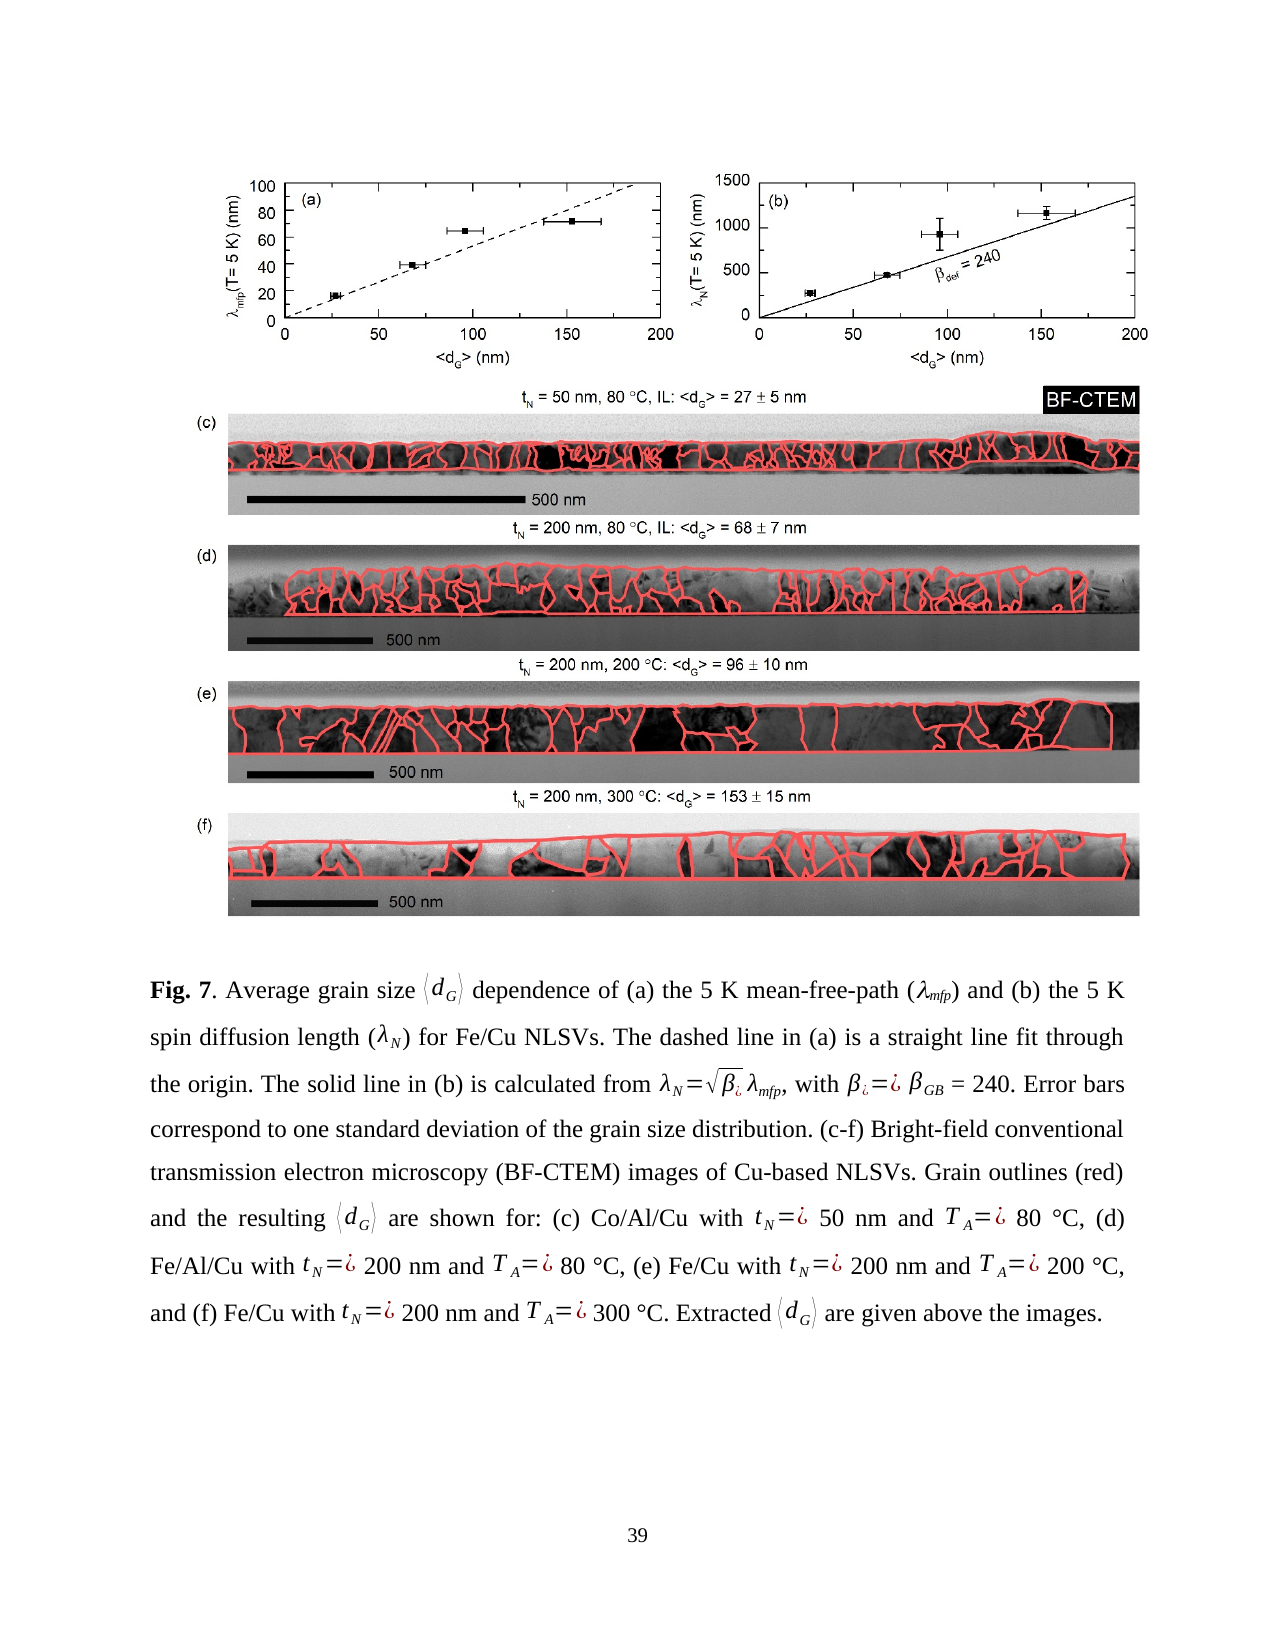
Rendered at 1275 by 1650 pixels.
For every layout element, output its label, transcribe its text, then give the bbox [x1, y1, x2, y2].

picture [187, 150, 1163, 937]
text Fig. 7. Average grain size dependence of (a) the 5 K mean-free-path (mfp) and (b) the 5 K spin diffusion length () for Fe/Cu NLSVs. The dashed line in (a) is a straight line fit through the origin. The solid line in (b) is calculated from , with = 240. Error bars correspond to one standard deviation of the grain size distribution. (c-f) Bright-field conventional transmission electron microscopy (BF-CTEM) images of Cu-based NLSVs. Grain outlines (red) and the resulting are shown for: (c) Co/Al/Cu with 50 nm and 80 °C, (d) Fe/Al/Cu with 200 nm and 80 °C, (e) Fe/Cu with 200 nm and 200 °C, and (f) Fe/Cu with 200 nm and 300 °C. Extracted are given above the images. [150, 972, 1125, 1330]
